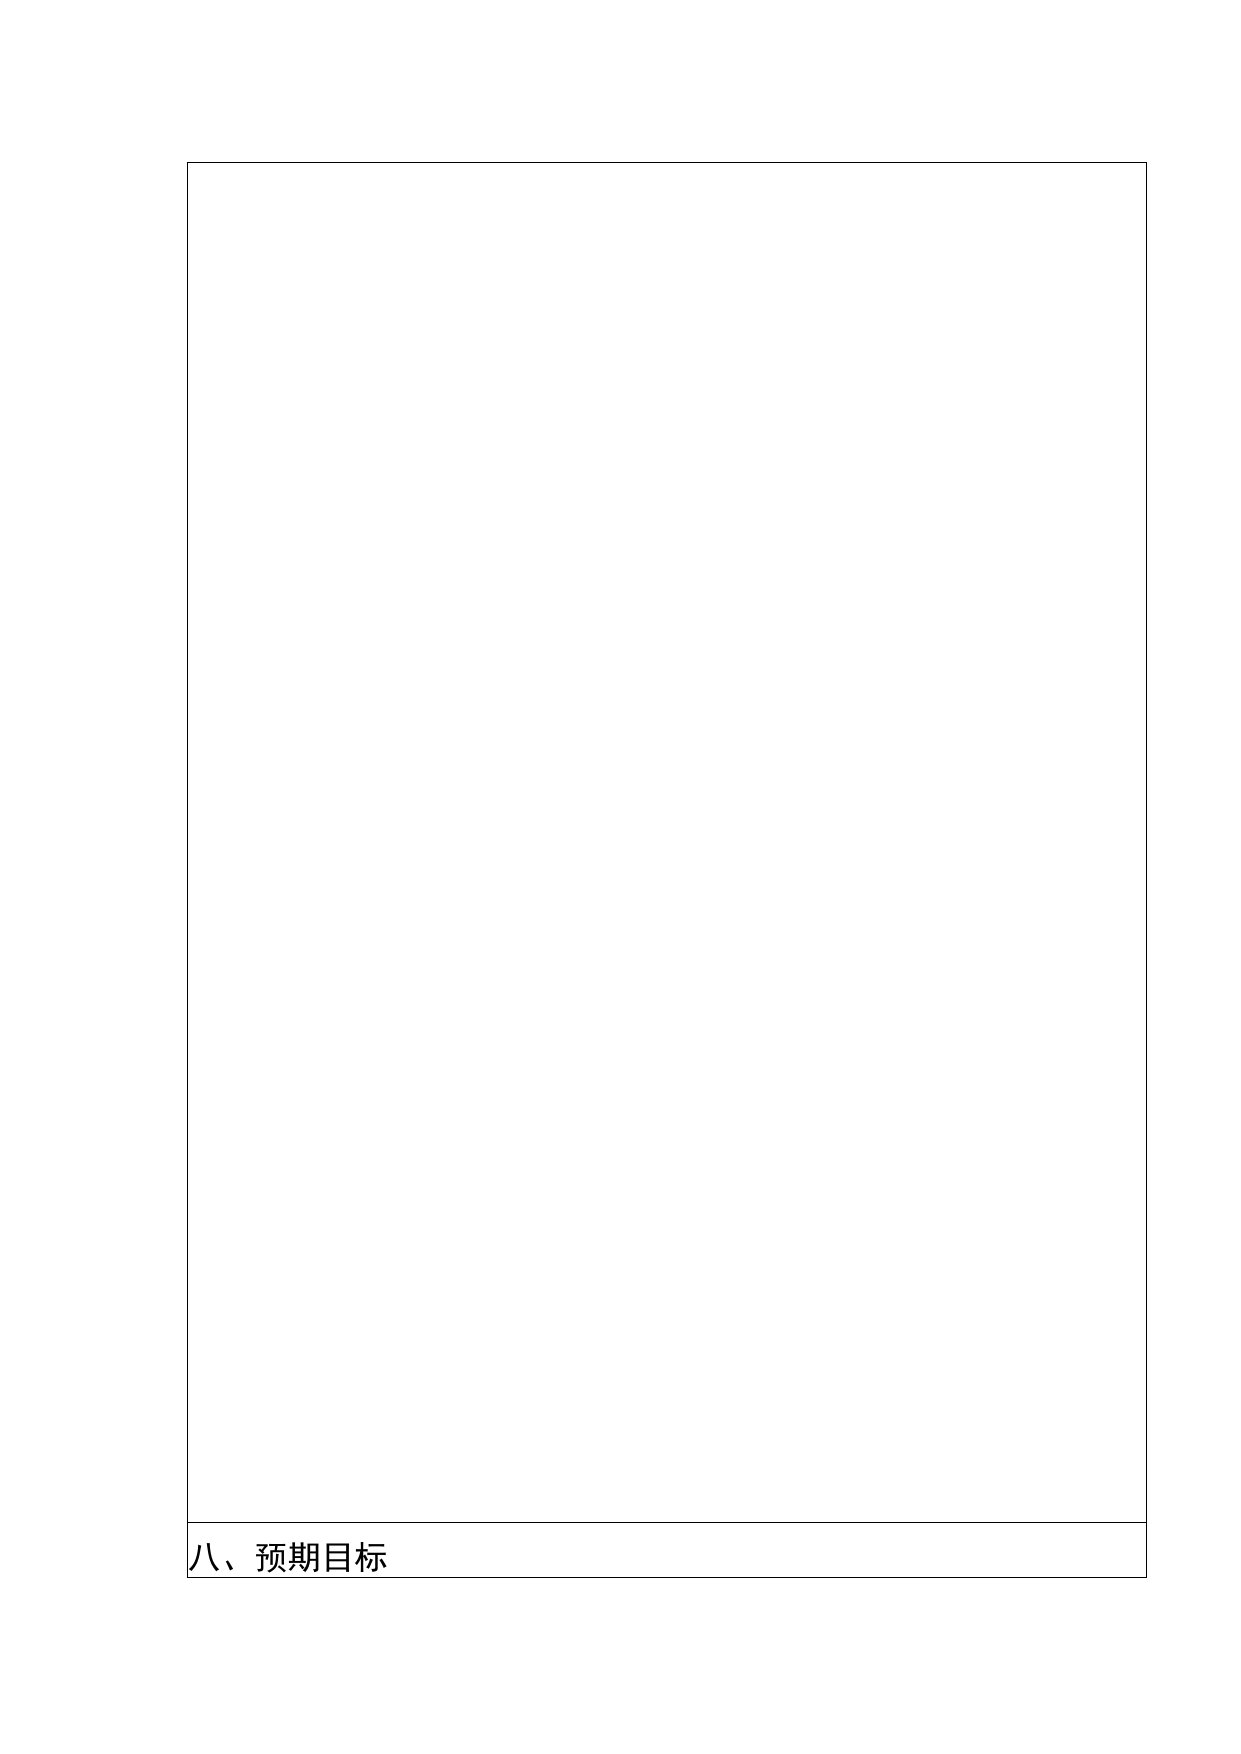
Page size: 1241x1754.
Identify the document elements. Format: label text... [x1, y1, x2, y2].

table_cell [188, 163, 1146, 1522]
table_cell 八、预期目标 [188, 1523, 1146, 1577]
